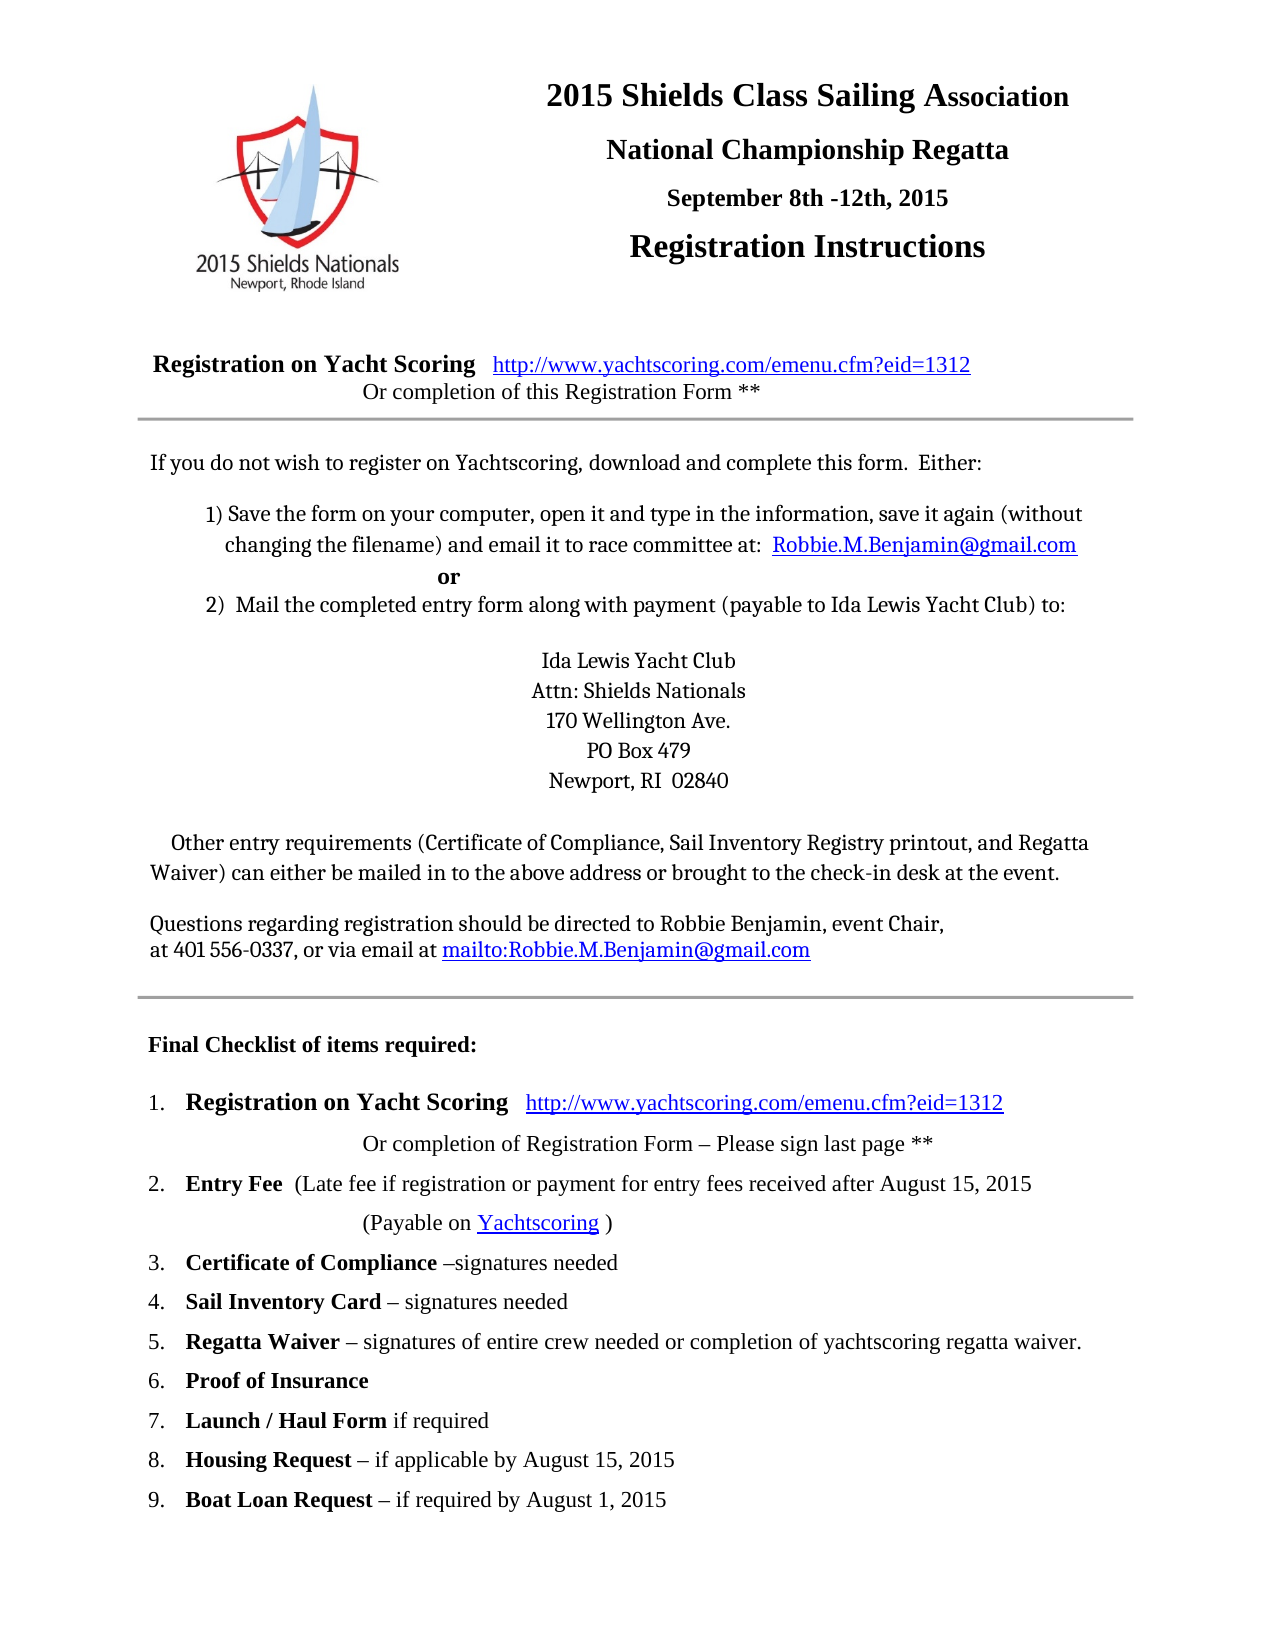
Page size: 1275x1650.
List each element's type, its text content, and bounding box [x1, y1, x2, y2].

table_header [125, 75, 532, 349]
text Questions regarding registration should be directed to Robbie Benjamin, event Chair, [150, 911, 1135, 937]
text Newport, RI 02840 [523, 768, 753, 795]
text Registration on Yacht Scoring http://www.yachtscoring.com/emenu.cfm?eid=1312 [137, 349, 1135, 378]
text or [362, 562, 1135, 588]
text 1) Save the form on your computer, open it and type in the information, save it again (without changing the filename) and email it to race committee at: Robbie.M.Benjamin@gmail.com [206, 501, 1127, 558]
table_header 2015 Shields Class Sailing Association National Championship Regatta September 8th -12th, 2015 Registration Instructions [533, 75, 1146, 349]
list Proof of Insurance [148, 1367, 1135, 1394]
list Launch / Haul Form if required [148, 1407, 1135, 1433]
text (Payable on Yachtscoring ) [185, 1209, 1135, 1236]
text 2) Mail the completed entry form along with payment (payable to Ida Lewis Yacht Club) to: [202, 592, 1069, 618]
list Boat Loan Request – if required by August 1, 2015 [148, 1486, 1135, 1512]
text Other entry requirements (Certificate of Compliance, Sail Inventory Registry printout, and Regatta [146, 829, 1114, 856]
text at 401 556-0337, or via email at mailto:Robbie.M.Benjamin@gmail.com [150, 937, 1135, 964]
list Entry Fee (Late fee if registration or payment for entry fees received after August 15, 2015 [148, 1170, 1135, 1196]
text Or completion of Registration Form – Please sign last page ** [185, 1131, 1135, 1157]
list Sail Inventory Card – signatures needed [148, 1288, 1135, 1315]
text Final Checklist of items required: [148, 1031, 1135, 1058]
list Regatta Waiver – signatures of entire crew needed or completion of yachtscoring regatta waiver. [148, 1328, 1135, 1354]
list Registration on Yacht Scoring http://www.yachtscoring.com/emenu.cfm?eid=1312 [148, 1087, 1135, 1116]
text PO Box 479 [523, 738, 753, 764]
text Waiver) can either be mailed in to the above address or brought to the check-in desk at the event. [150, 860, 1135, 886]
text Or completion of this Registration Form ** [185, 378, 1135, 404]
text Ida Lewis Yacht Club [523, 647, 753, 674]
text If you do not wish to register on Yachtscoring, download and complete this form. Either: [150, 450, 1135, 476]
list Certificate of Compliance –signatures needed [148, 1249, 1135, 1275]
text Attn: Shields Nationals 170 Wellington Ave. [523, 678, 753, 734]
picture [195, 84, 399, 292]
list Housing Request – if applicable by August 15, 2015 [148, 1446, 1135, 1473]
